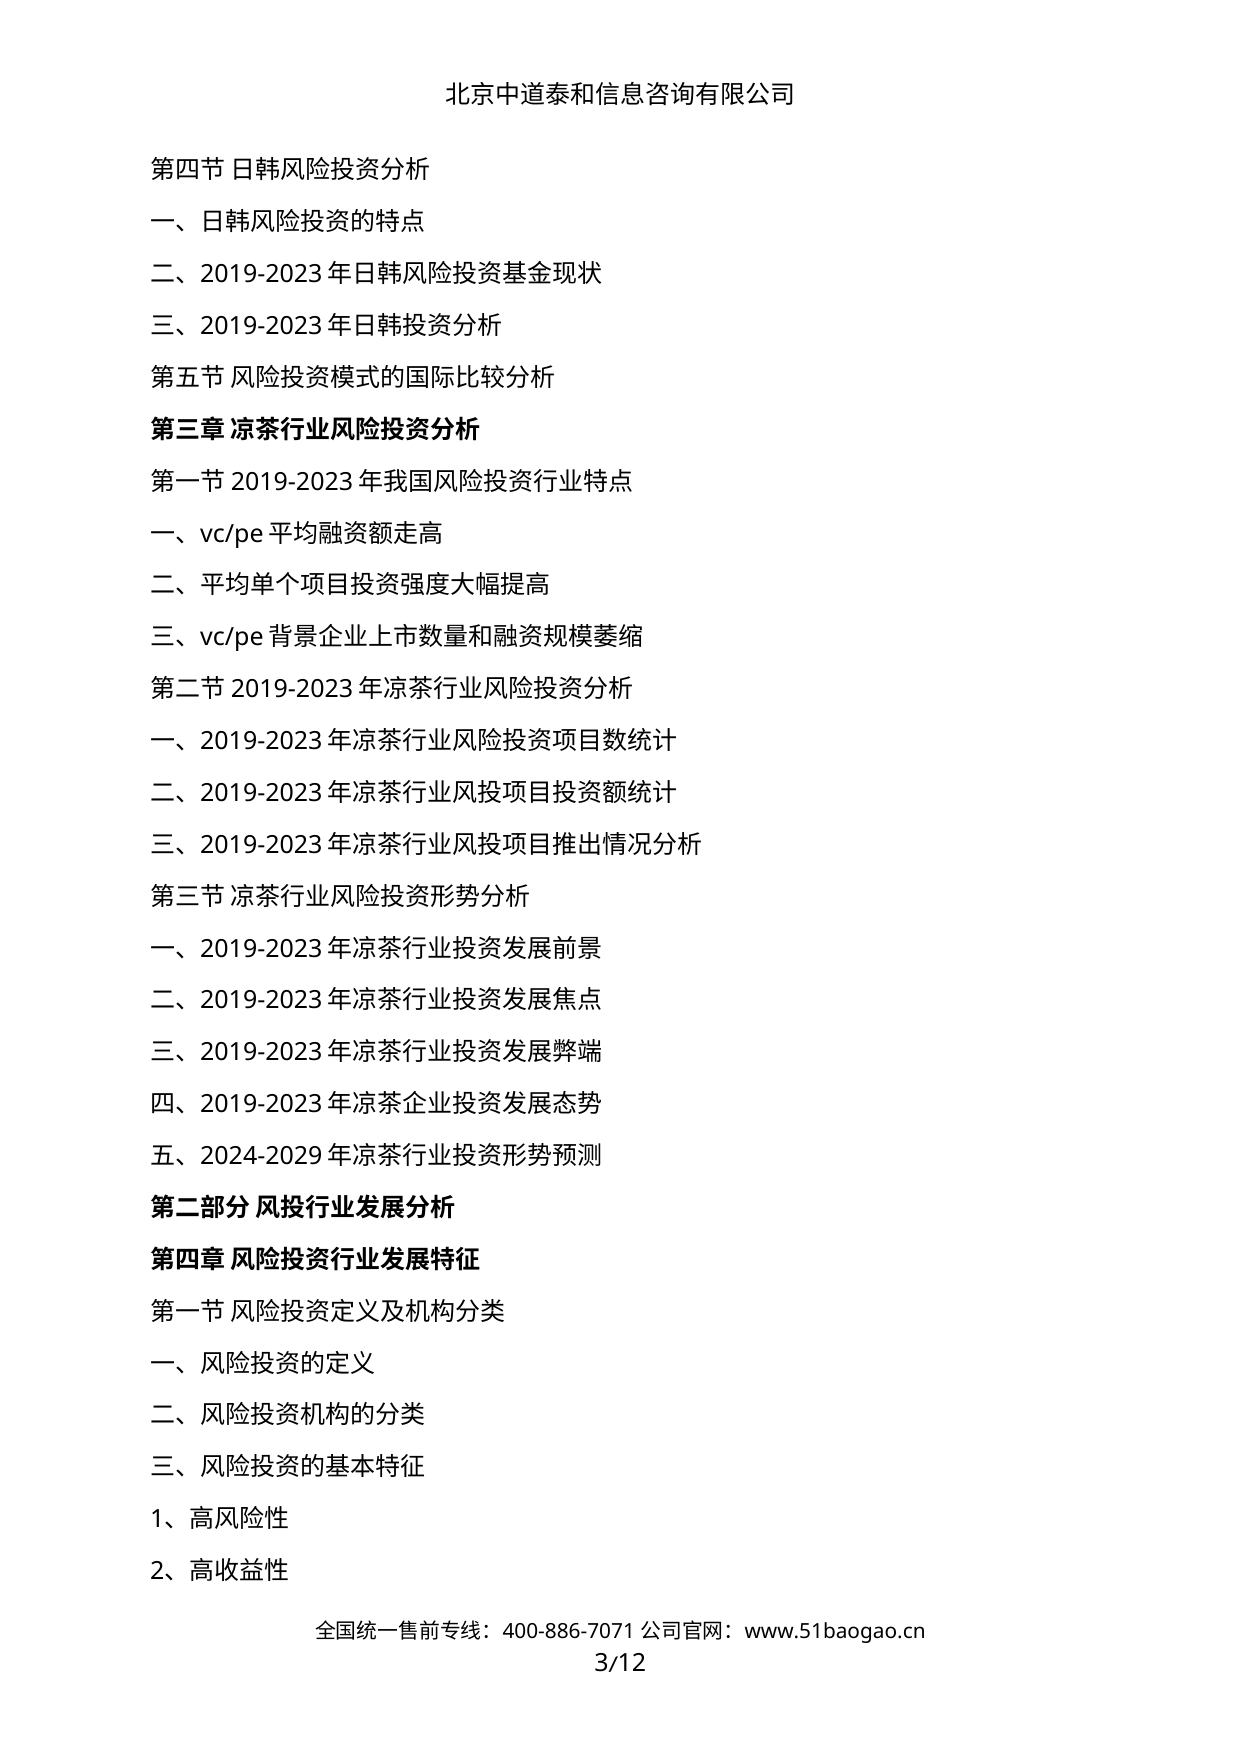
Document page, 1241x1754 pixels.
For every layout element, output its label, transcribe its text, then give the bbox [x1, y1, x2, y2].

text 第一节 2019-2023年我国风险投资行业特点 [150, 461, 1090, 497]
text 二、2019-2023年凉茶行业风投项目投资额统计 [150, 772, 1090, 809]
text 一、2019-2023年凉茶行业风险投资项目数统计 [150, 721, 1090, 757]
text 1、高风险性 [150, 1499, 1090, 1535]
text 第四章 风险投资行业发展特征 [150, 1239, 1090, 1276]
text 第一节 风险投资定义及机构分类 [150, 1291, 1090, 1327]
text 第三节 凉茶行业风险投资形势分析 [150, 876, 1090, 912]
text 第五节 风险投资模式的国际比较分析 [150, 357, 1090, 394]
text 二、2019-2023年日韩风险投资基金现状 [150, 254, 1090, 290]
text 第二部分 风投行业发展分析 [150, 1187, 1090, 1224]
text 第四节 日韩风险投资分析 [150, 150, 1090, 186]
text 第二节 2019-2023年凉茶行业风险投资分析 [150, 669, 1090, 705]
text 五、2024-2029年凉茶行业投资形势预测 [150, 1136, 1090, 1172]
text 三、风险投资的基本特征 [150, 1447, 1090, 1483]
text 一、vc/pe平均融资额走高 [150, 513, 1090, 549]
text 一、日韩风险投资的特点 [150, 202, 1090, 238]
text 第三章 凉茶行业风险投资分析 [150, 409, 1090, 446]
text 一、2019-2023年凉茶行业投资发展前景 [150, 928, 1090, 964]
text 三、2019-2023年凉茶行业投资发展弊端 [150, 1032, 1090, 1068]
text 二、2019-2023年凉茶行业投资发展焦点 [150, 980, 1090, 1016]
text 一、风险投资的定义 [150, 1343, 1090, 1379]
text 三、2019-2023年凉茶行业风投项目推出情况分析 [150, 824, 1090, 861]
text 2、高收益性 [150, 1551, 1090, 1587]
text 二、风险投资机构的分类 [150, 1395, 1090, 1431]
text 四、2019-2023年凉茶企业投资发展态势 [150, 1084, 1090, 1120]
text 二、平均单个项目投资强度大幅提高 [150, 565, 1090, 601]
text 三、2019-2023年日韩投资分析 [150, 306, 1090, 342]
text 三、vc/pe背景企业上市数量和融资规模萎缩 [150, 617, 1090, 653]
